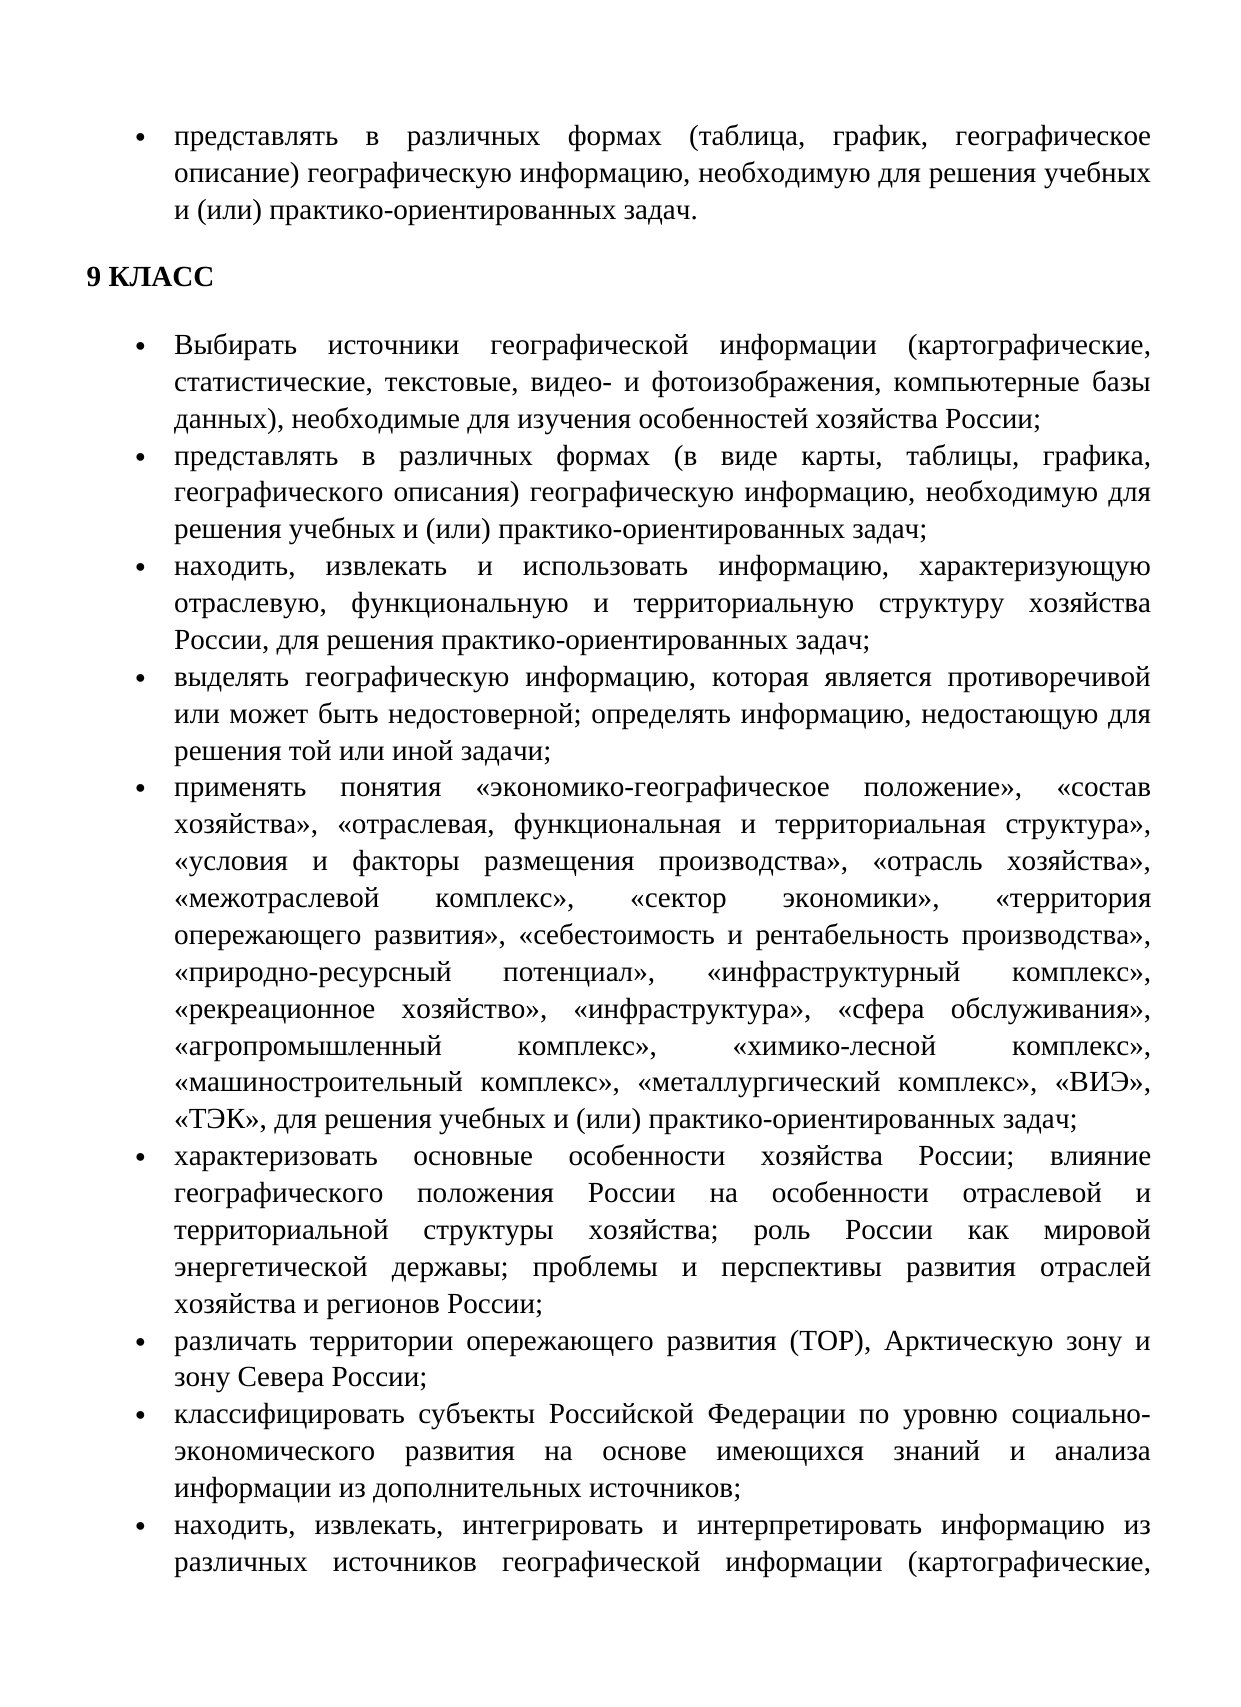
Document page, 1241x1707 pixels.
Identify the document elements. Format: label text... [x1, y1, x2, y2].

list Выбирать источники географической информации (картографические, статистические, текстовые, видео- и фотоизображения, компьютерные базы данных), необходимые для изучения особенностей хозяйства России; [136, 327, 1152, 434]
list находить, извлекать и использовать информацию, характеризующую отраслевую, функциональную и территориальную структуру хозяйства России, для решения практико-ориентированных задач; [136, 548, 1152, 656]
list характеризовать основные особенности хозяйства России; влияние географического положения России на особенности отраслевой и территориальной структуры хозяйства; роль России как мировой энергетической державы; проблемы и перспективы развития отраслей хозяйства и регионов России; [136, 1138, 1152, 1319]
list классифицировать субъекты Российской Федерации по уровню социально-экономического развития на основе имеющихся знаний и анализа информации из дополнительных источников; [136, 1396, 1152, 1504]
list представлять в различных формах (в виде карты, таблицы, графика, географического описания) географическую информацию, необходимую для решения учебных и (или) практико-ориентированных задач; [136, 438, 1152, 545]
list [136, 1507, 1152, 1577]
list представлять в различных формах (таблица, график, географическое описание) географическую информацию, необходимую для решения учебных и (или) практико-ориентированных задач. [136, 118, 1152, 225]
list применять понятия «экономико-географическое положение», «состав хозяйства», «отраслевая, функциональная и территориальная структура», «условия и факторы размещения производства», «отрасль хозяйства», «межотраслевой комплекс», «сектор экономики», «территория опережающего развития», «себестоимость и рентабельность производства», «природно-ресурсный потенциал», «инфраструктурный комплекс», «рекреационное хозяйство», «инфраструктура», «сфера обслуживания», «агропромышленный комплекс», «химико-лесной комплекс», «машиностроительный комплекс», «металлургический комплекс», «ВИЭ», «ТЭК», для решения учебных и (или) практико-ориентированных задач; [136, 769, 1152, 1135]
text 9 КЛАСС [86, 259, 1152, 293]
list различать территории опережающего развития (ТОР), Арктическую зону и зону Севера России; [136, 1323, 1152, 1393]
list выделять географическую информацию, которая является противоречивой или может быть недостоверной; определять информацию, недостающую для решения той или иной задачи; [136, 659, 1152, 766]
